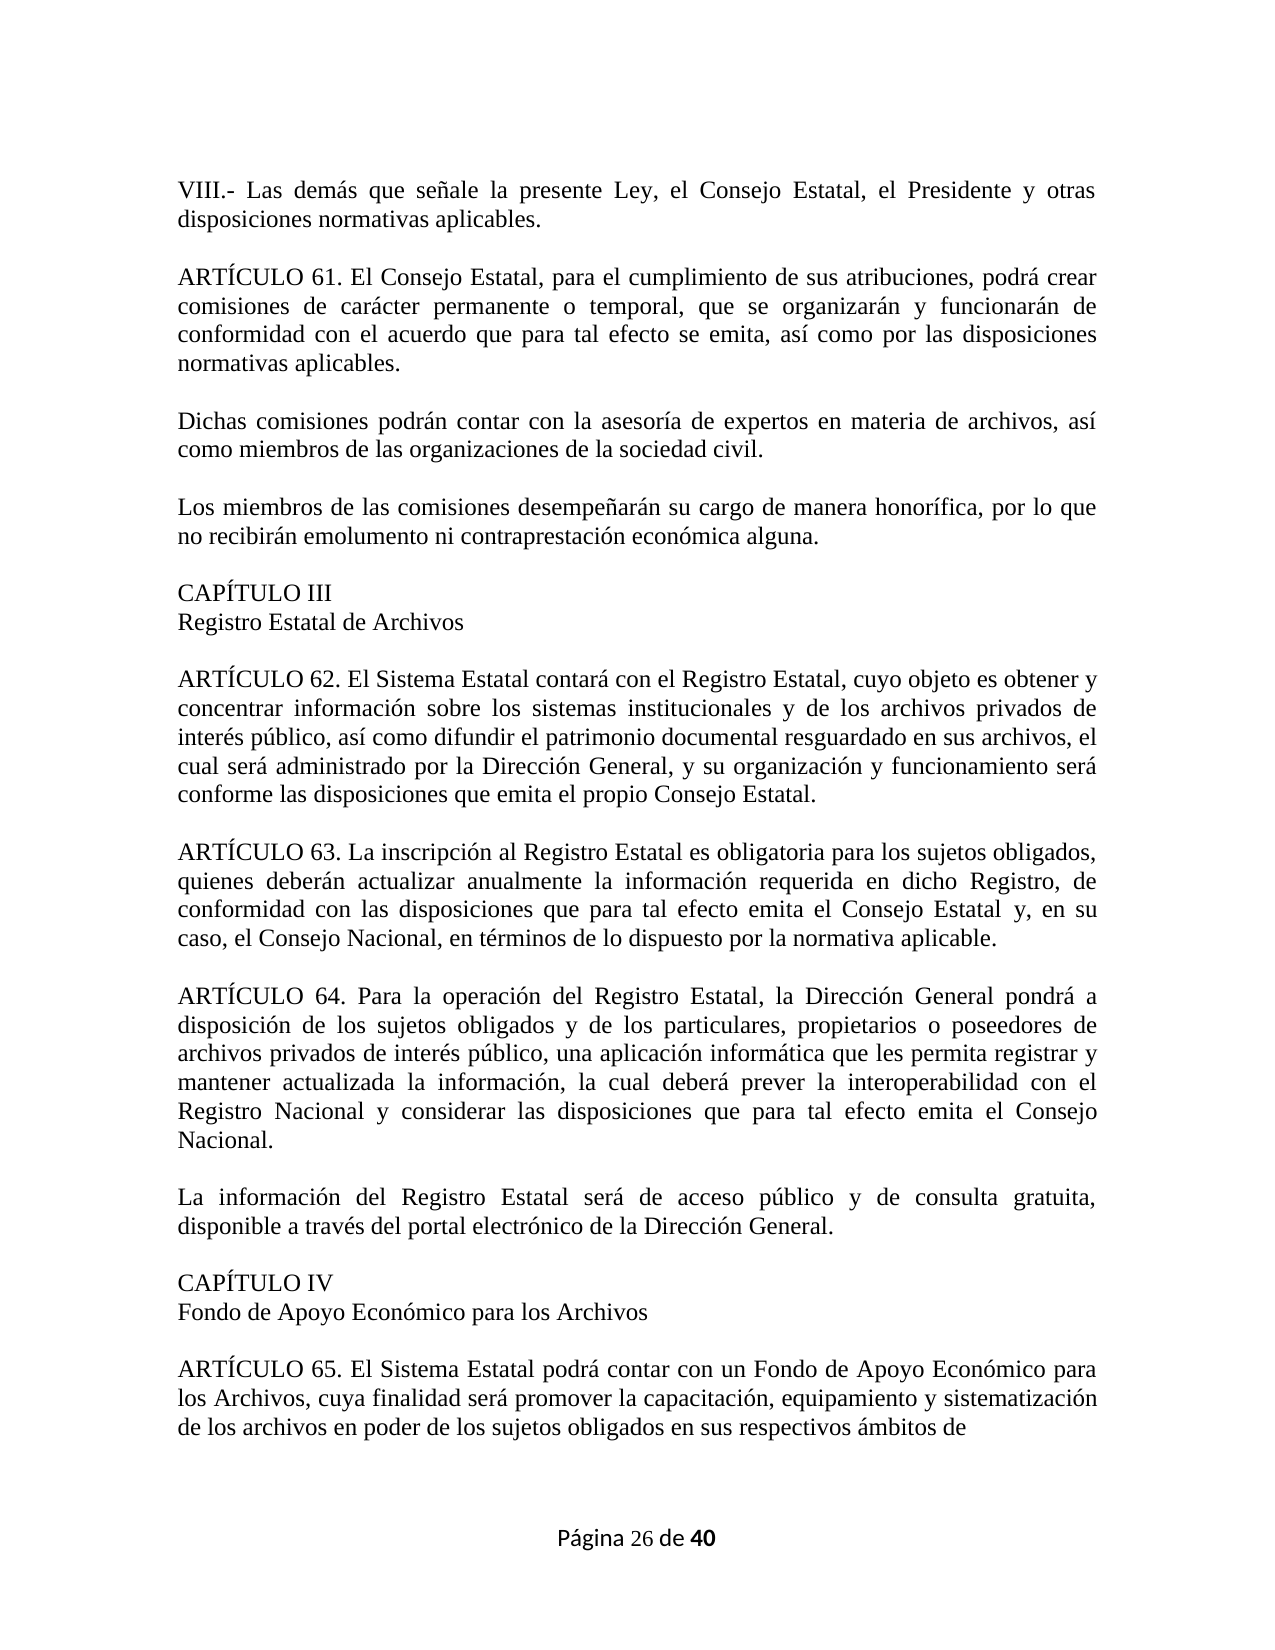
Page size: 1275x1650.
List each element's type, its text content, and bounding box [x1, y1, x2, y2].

text Los miembros de las comisiones desempeñarán su cargo de manera honorífica, por lo que no recibirán emolumento ni contraprestación económica alguna. [177, 492, 1097, 549]
text ARTÍCULO 63. La inscripción al Registro Estatal es obligatoria para los sujetos obligados, quienes deberán actualizar anualmente la información requerida en dicho Registro, de conformidad con las disposiciones que para tal efecto emita el Consejo Estatal y, en su caso, el Consejo Nacional, en términos de lo dispuesto por la normativa aplicable. [177, 837, 1097, 952]
text ARTÍCULO 61. El Consejo Estatal, para el cumplimiento de sus atribuciones, podrá crear comisiones de carácter permanente o temporal, que se organizarán y funcionarán de conformidad con el acuerdo que para tal efecto se emita, así como por las disposiciones normativas aplicables. [177, 262, 1098, 377]
text ARTÍCULO 62. El Sistema Estatal contará con el Registro Estatal, cuyo objeto es obtener y concentrar información sobre los sistemas institucionales y de los archivos privados de interés público, así como difundir el patrimonio documental resguardado en sus archivos, el cual será administrado por la Dirección General, y su organización y funcionamiento será conforme las disposiciones que emita el propio Consejo Estatal. [177, 664, 1098, 808]
text Dichas comisiones podrán contar con la asesoría de expertos en materia de archivos, así como miembros de las organizaciones de la sociedad civil. [177, 406, 1097, 463]
text VIII.- Las demás que señale la presente Ley, el Consejo Estatal, el Presidente y otras disposiciones normativas aplicables. [177, 176, 1097, 233]
text ARTÍCULO 65. El Sistema Estatal podrá contar con un Fondo de Apoyo Económico para los Archivos, cuya finalidad será promover la capacitación, equipamiento y sistematización de los archivos en poder de los sujetos obligados en sus respectivos ámbitos de [177, 1354, 1098, 1441]
text CAPÍTULO IV [177, 1268, 1110, 1297]
text ARTÍCULO 64. Para la operación del Registro Estatal, la Dirección General pondrá a disposición de los sujetos obligados y de los particulares, propietarios o poseedores de archivos privados de interés público, una aplicación informática que les permita registrar y mantener actualizada la información, la cual deberá prever la interoperabilidad con el Registro Nacional y considerar las disposiciones que para tal efecto emita el Consejo Nacional. [177, 981, 1098, 1153]
text Fondo de Apoyo Económico para los Archivos [177, 1297, 1110, 1326]
text La información del Registro Estatal será de acceso público y de consulta gratuita, disponible a través del portal electrónico de la Dirección General. [177, 1182, 1097, 1239]
text CAPÍTULO III [177, 578, 1110, 607]
text Registro Estatal de Archivos [177, 607, 1110, 636]
